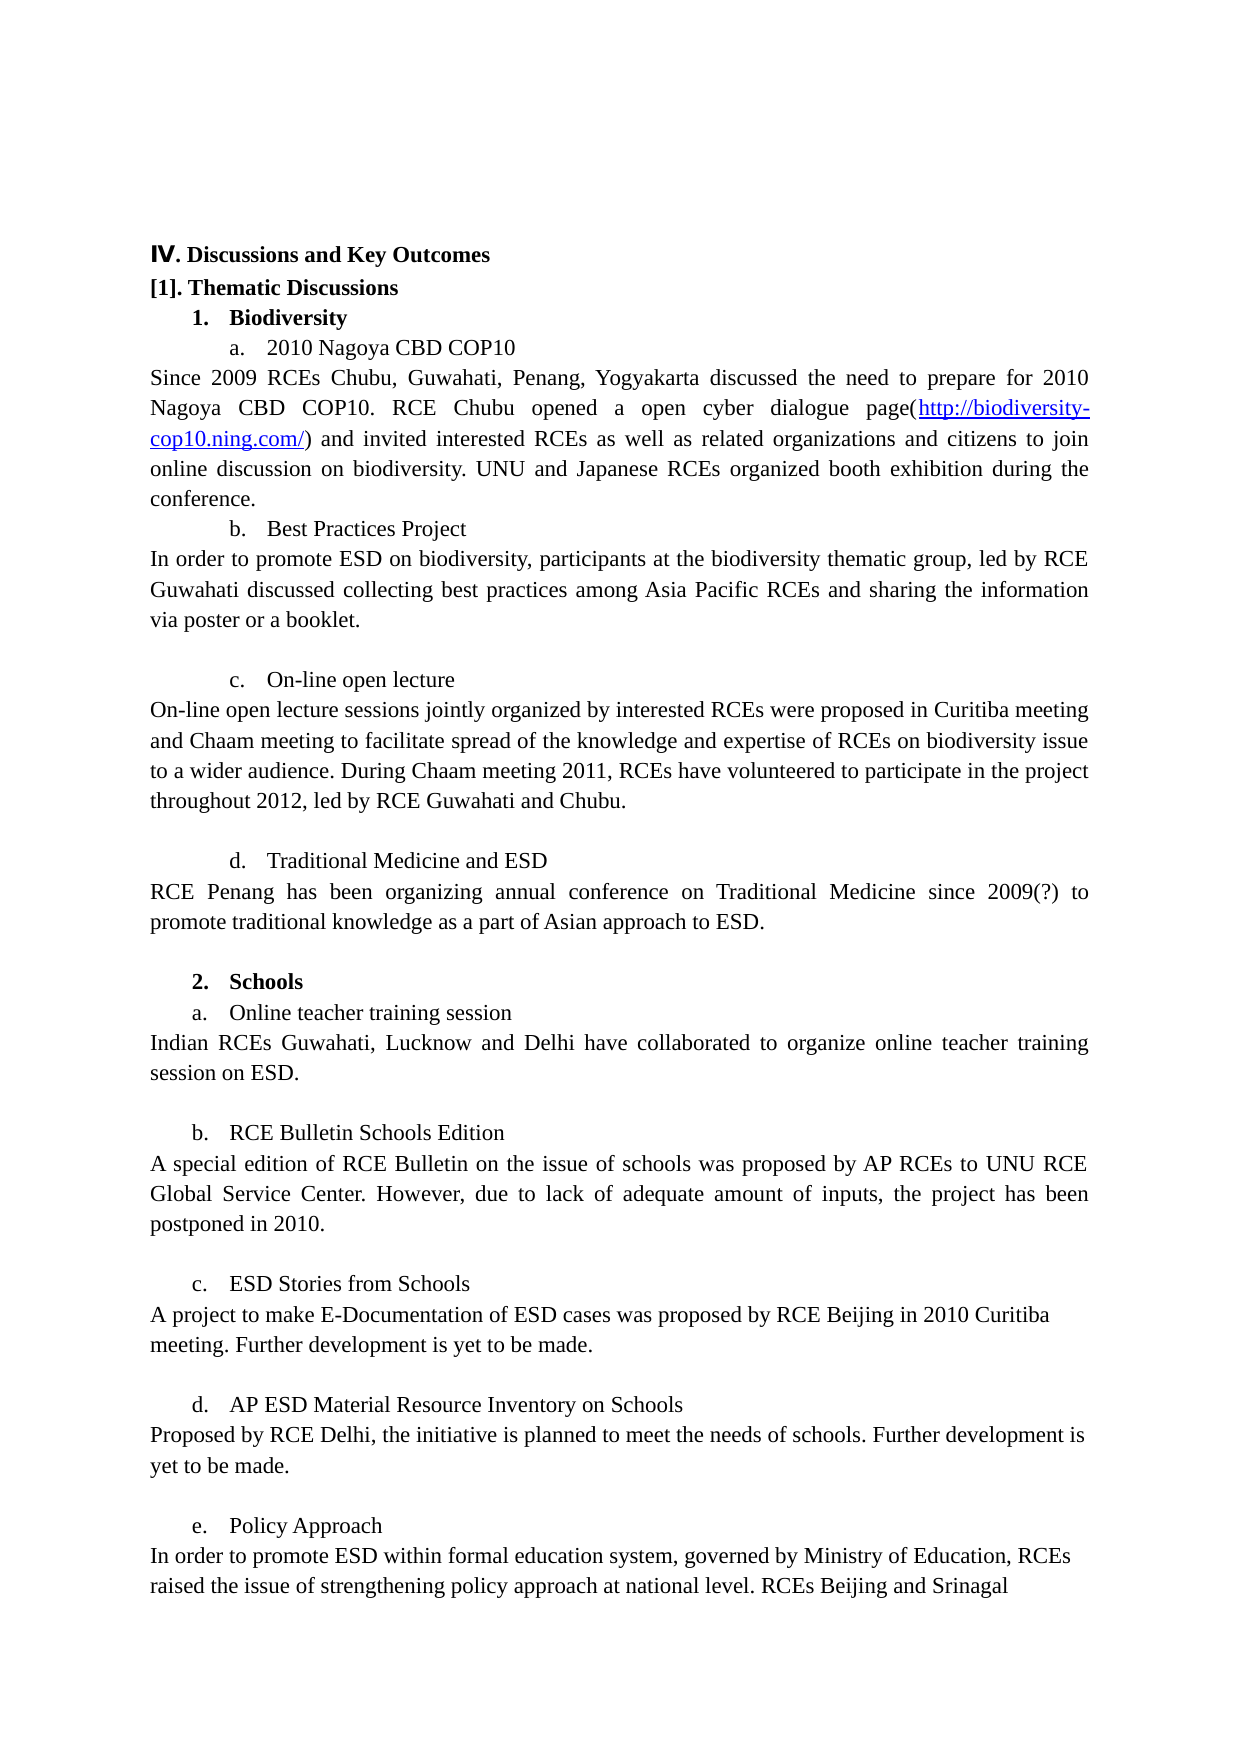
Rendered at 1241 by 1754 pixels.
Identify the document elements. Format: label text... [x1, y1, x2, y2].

text In order to promote ESD on biodiversity, participants at the biodiversity thematic group, led by RCE Guwahati discussed collecting best practices among Asia Pacific RCEs and sharing the information via poster or a booklet. [150, 545, 1090, 632]
list 2010 Nagoya CBD COP10 [229, 334, 1090, 360]
list On-line open lecture [229, 666, 1090, 693]
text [150, 1542, 1090, 1599]
list Biodiversity [192, 304, 1090, 330]
list Best Practices Project [229, 515, 1090, 542]
list RCE Bulletin Schools Edition [192, 1119, 1090, 1146]
text A special edition of RCE Bulletin on the issue of schools was proposed by AP RCEs to UNU RCE Global Service Center. However, due to lack of adequate amount of inputs, the project has been postponed in 2010. [150, 1149, 1090, 1236]
list ESD Stories from Schools [192, 1270, 1090, 1297]
list Schools [192, 968, 1090, 995]
text A project to make E-Documentation of ESD cases was proposed by RCE Beijing in 2010 Curitiba meeting. Further development is yet to be made. [150, 1301, 1090, 1357]
list Online teacher training session [192, 998, 1090, 1025]
list Traditional Medicine and ESD [229, 847, 1090, 874]
text On-line open lecture sessions jointly organized by interested RCEs were proposed in Curitiba meeting and Chaam meeting to facilitate spread of the knowledge and expertise of RCEs on biodiversity issue to a wider audience. During Chaam meeting 2011, RCEs have volunteered to participate in the project throughout 2012, led by RCE Guwahati and Chubu. [150, 696, 1090, 813]
text Proposed by RCE Delhi, the initiative is planned to meet the needs of schools. Further development is yet to be made. [150, 1421, 1090, 1478]
text [1]. Thematic Discussions [150, 273, 1090, 300]
text Ⅳ. Discussions and Key Outcomes [150, 238, 1090, 269]
text RCE Penang has been organizing annual conference on Traditional Medicine since 2009(?) to promote traditional knowledge as a part of Asian approach to ESD. [150, 878, 1090, 934]
text Since 2009 RCEs Chubu, Guwahati, Penang, Yogyakarta discussed the need to prepare for 2010 Nagoya CBD COP10. RCE Chubu opened a open cyber dialogue page(http://biodiversity-cop10.ning.com/) and invited interested RCEs as well as related organizations and citizens to join online discussion on biodiversity. UNU and Japanese RCEs organized booth exhibition during the conference. [150, 364, 1090, 511]
text Indian RCEs Guwahati, Lucknow and Delhi have collaborated to organize online teacher training session on ESD. [150, 1029, 1090, 1085]
list AP ESD Material Resource Inventory on Schools [192, 1391, 1090, 1418]
list Policy Approach [192, 1512, 1090, 1538]
